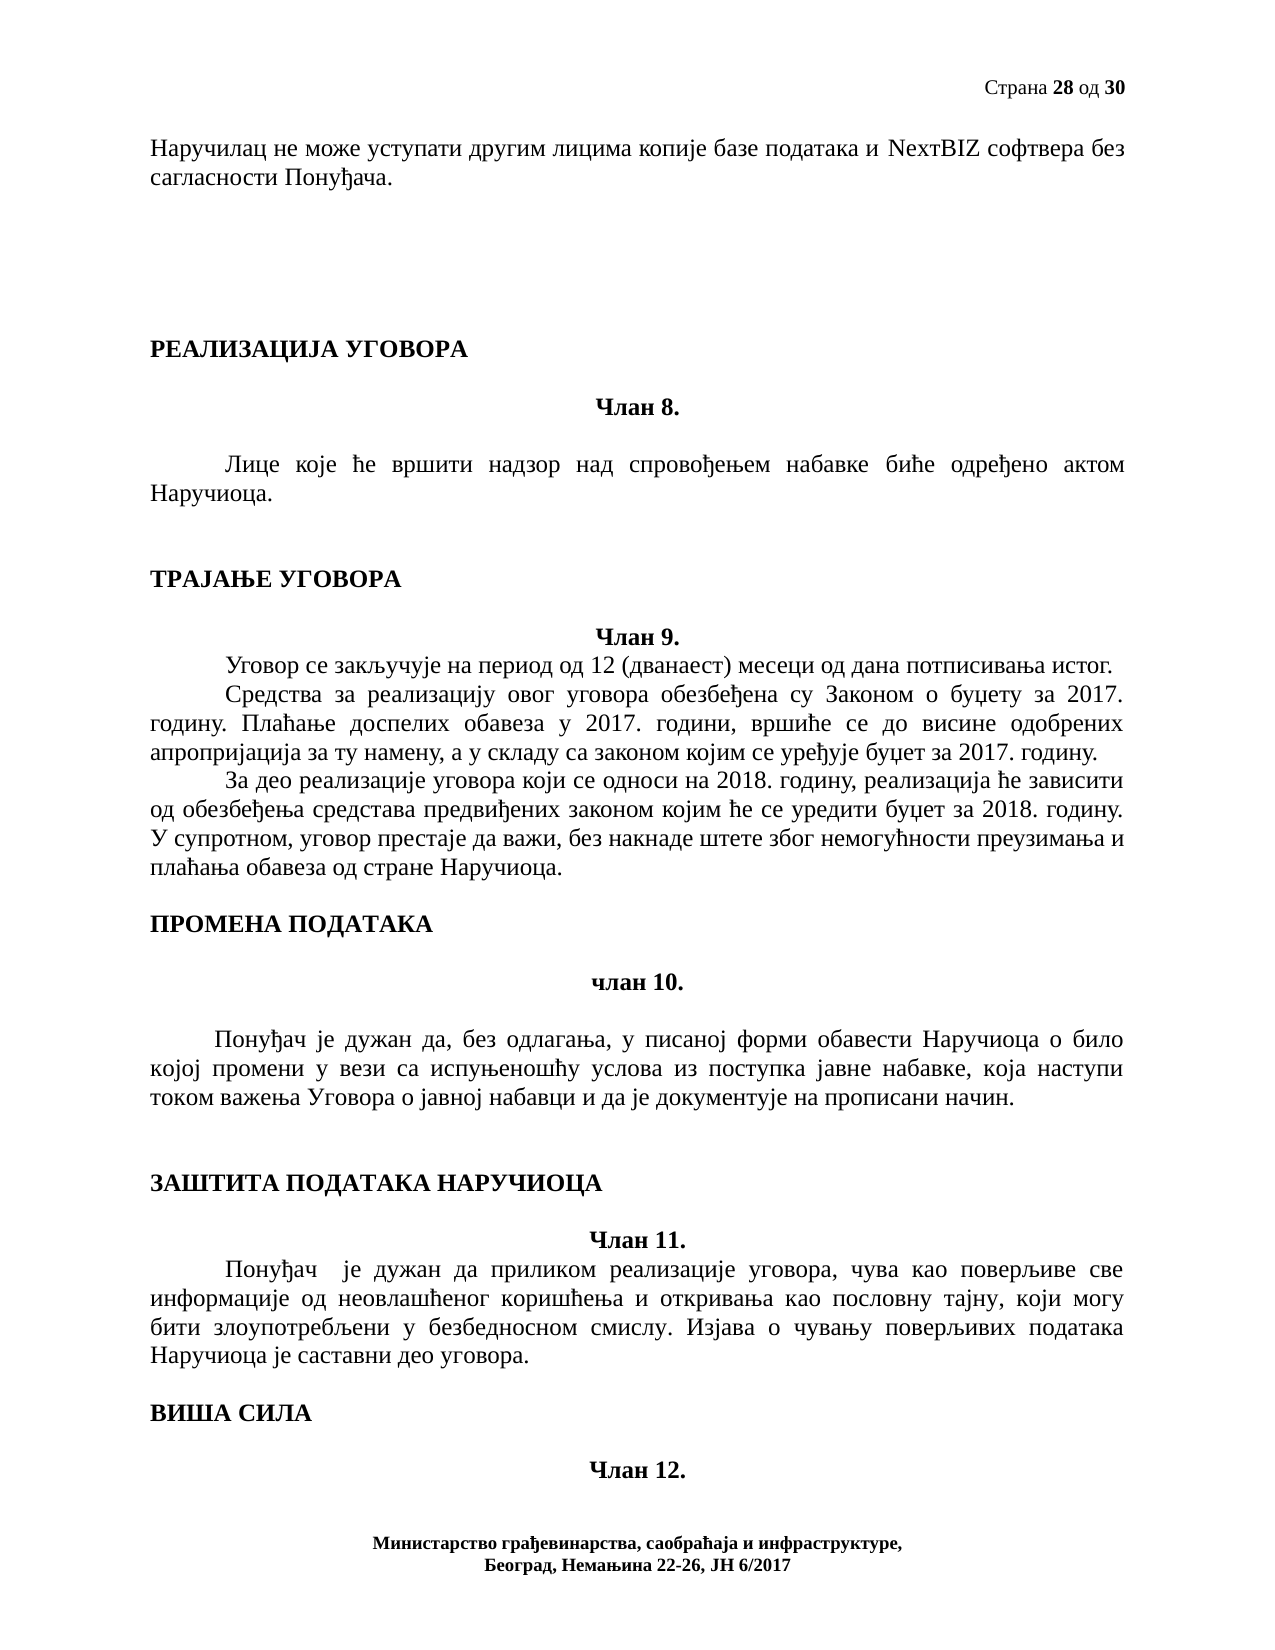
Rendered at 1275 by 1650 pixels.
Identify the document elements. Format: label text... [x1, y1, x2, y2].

text ТРАЈАЊЕ УГОВОРА [150, 564, 1125, 593]
text Понуђач је дужан да, без одлагања, у писаној форми обавести Наручиоца о било којој промени у вези са испуњеношћу услова из поступка јавне набавке, која наступи током важења Уговора о јавној набавци и да је документује на прописани начин. [150, 1024, 1125, 1110]
text Члан 12. [150, 1455, 1125, 1484]
text ЗАШТИТА ПОДАТАКА НАРУЧИОЦА [150, 1168, 1125, 1197]
text Члан 11. [150, 1225, 1125, 1254]
text ПРОМЕНА ПОДАТАКА [150, 909, 1125, 938]
text Средства за реализацију овог уговора обезбеђена су Законом о буџету за 2017. годину. Плаћање доспелих обавеза у 2017. години, вршиће се до висине одобрених апропријација за ту намену, а у складу са законом којим се уређује буџет за 2017. годину. [150, 679, 1125, 765]
text Лице које ће вршити надзор над спровођењем набавке биће одређено актом Наручиоца. [150, 449, 1125, 507]
text Понуђач је дужан да приликом реализације уговора, чува као поверљиве све информације од неовлашћеног коришћења и откривања као пословну тајну, који могу бити злоупотребљени у безбедносном смислу. Изјава о чувању поверљивих података Наручиоца је саставни део уговора. [150, 1254, 1125, 1369]
text Наручилац не може уступати другим лицима копије базе података и NexтBIZ софтвера без сагласности Понуђача. [150, 133, 1125, 190]
text РЕАЛИЗАЦИЈА УГОВОРА [150, 334, 1125, 363]
text члан 10. [150, 967, 1125, 995]
text Уговор се закључује на период од 12 (дванаест) месеци од дана потписивања истог. [150, 650, 1125, 679]
text Члан 8. [150, 392, 1125, 420]
text Члан 9. [150, 622, 1125, 650]
text ВИША СИЛА [150, 1398, 1125, 1427]
text За део реализације уговора који се односи на 2018. годину, реализација ће зависити од обезбеђења средстава предвиђених законом којим ће се уредити буџет за 2018. годину. У супротном, уговор престаје да важи, без накнаде штете због немогућности преузимања и плаћања обавеза од стране Наручиоца. [150, 765, 1125, 880]
